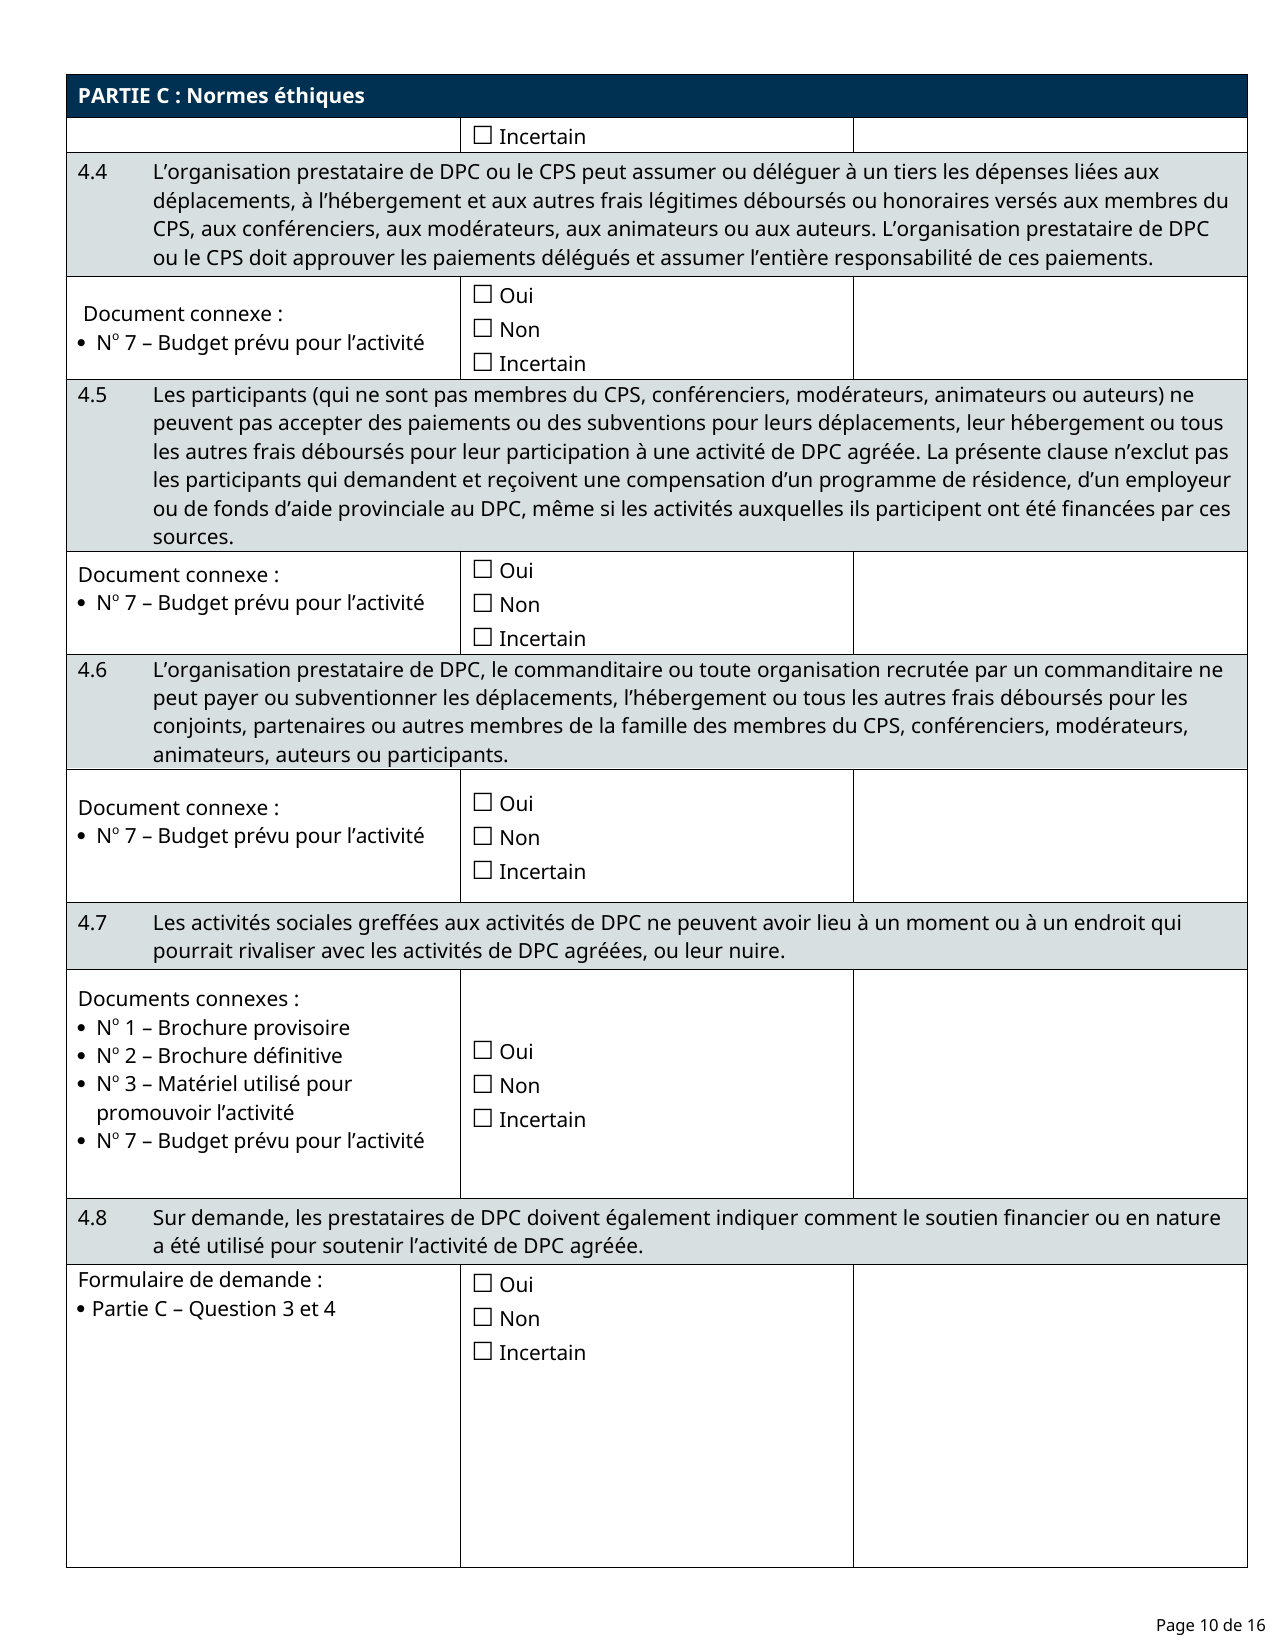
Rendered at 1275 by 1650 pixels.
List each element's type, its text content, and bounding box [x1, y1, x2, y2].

table_cell [854, 552, 1247, 654]
table_cell 4.8 Sur demande, les prestataires de DPC doivent également indiquer comment le soutien financier ou en nature a été utilisé pour soutenir l’activité de DPC agréée. [67, 1199, 1247, 1264]
table_cell 4.7 Les activités sociales greffées aux activités de DPC ne peuvent avoir lieu à un moment ou à un endroit qui pourrait rivaliser avec les activités de DPC agréées, ou leur nuire. [67, 903, 1247, 969]
table_cell [854, 970, 1247, 1198]
table_cell Oui Non Incertain [461, 118, 853, 152]
table_cell [854, 277, 1247, 379]
table_cell 4.6 L’organisation prestataire de DPC, le commanditaire ou toute organisation recrutée par un commanditaire ne peut payer ou subventionner les déplacements, l’hébergement ou tous les autres frais déboursés pour les conjoints, partenaires ou autres membres de la famille des membres du CPS, conférenciers, modérateurs, animateurs, auteurs ou participants. [67, 655, 1247, 768]
table_cell [854, 118, 1247, 152]
table_cell [854, 1265, 1247, 1567]
table_cell Oui Non Incertain [461, 277, 853, 379]
table_cell Oui Non Incertain [461, 770, 853, 902]
table_cell Documents connexes : No 1 – Brochure provisoire No 2 – Brochure définitive No 3 – Matériel utilisé pour promouvoir l’activité No 7 – Budget prévu pour l’activité [67, 970, 460, 1198]
table_cell 4.4 L’organisation prestataire de DPC ou le CPS peut assumer ou déléguer à un tiers les dépenses liées aux déplacements, à l’hébergement et aux autres frais légitimes déboursés ou honoraires versés aux membres du CPS, aux conférenciers, aux modérateurs, aux animateurs ou aux auteurs. L’organisation prestataire de DPC ou le CPS doit approuver les paiements délégués et assumer l’entière responsabilité de ces paiements. [67, 153, 1247, 276]
table_cell Oui Non Incertain [461, 1265, 853, 1567]
table_header PARTIE C : Normes éthiques [67, 75, 1247, 117]
table_cell [854, 770, 1247, 902]
table_cell Document connexe : No 7 – Budget prévu pour l’activité [67, 552, 460, 654]
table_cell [67, 118, 460, 152]
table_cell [67, 1265, 460, 1567]
table_cell Oui Non Incertain [461, 552, 853, 654]
table_cell Document connexe : No 7 – Budget prévu pour l’activité [67, 277, 460, 379]
table_cell Document connexe : No 7 – Budget prévu pour l’activité [67, 770, 460, 902]
table_cell Oui Non Incertain [461, 970, 853, 1198]
table_cell 4.5 Les participants (qui ne sont pas membres du CPS, conférenciers, modérateurs, animateurs ou auteurs) ne peuvent pas accepter des paiements ou des subventions pour leurs déplacements, leur hébergement ou tous les autres frais déboursés pour leur participation à une activité de DPC agréée. La présente clause n’exclut pas les participants qui demandent et reçoivent une compensation d’un programme de résidence, d’un employeur ou de fonds d’aide provinciale au DPC, même si les activités auxquelles ils participent ont été financées par ces sources. [67, 380, 1247, 551]
